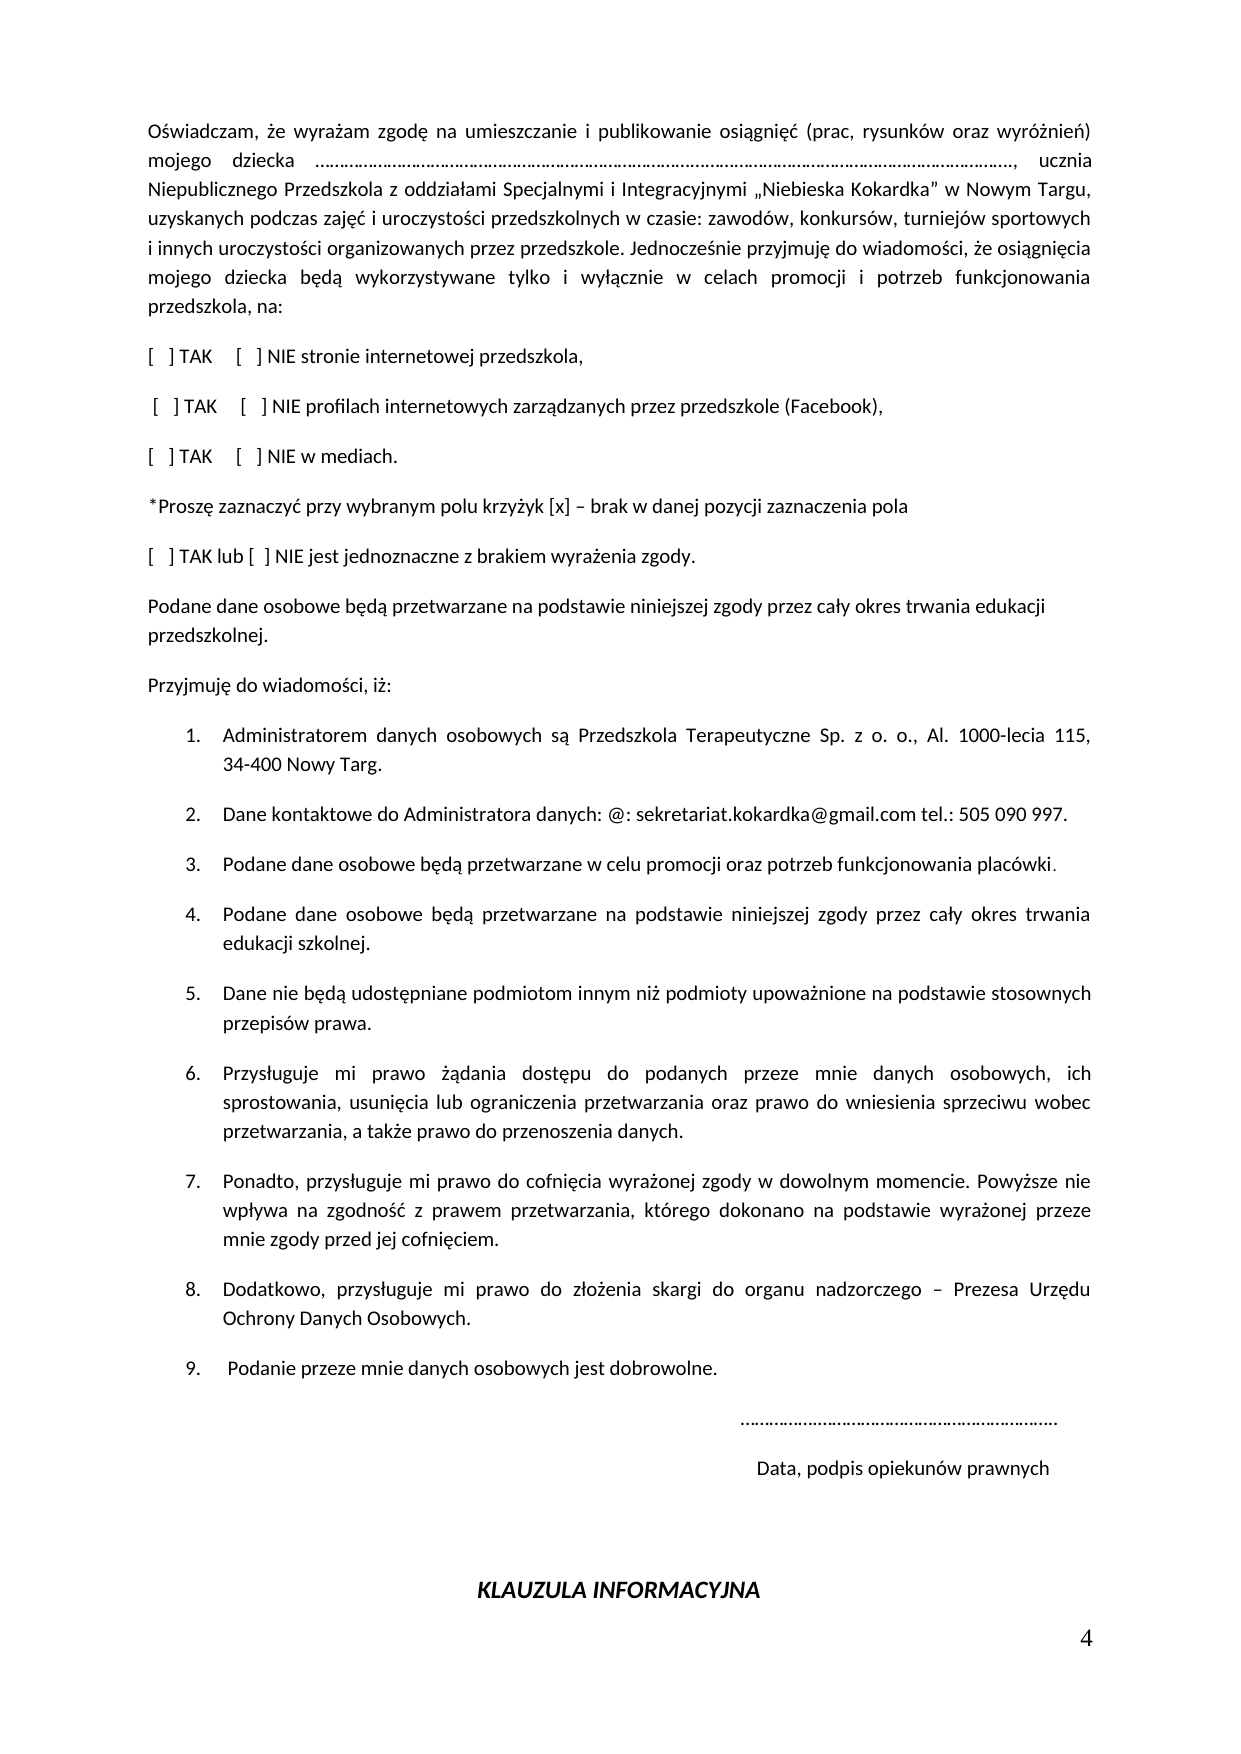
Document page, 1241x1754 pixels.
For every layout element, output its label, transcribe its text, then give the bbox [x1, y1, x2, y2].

text Oświadczam, że wyrażam zgodę na umieszczanie i publikowanie osiągnięć (prac, rysunków oraz wyróżnień) mojego dziecka ……………………………………………………………………...………………………………………………………., ucznia Niepublicznego Przedszkola z oddziałami Specjalnymi i Integracyjnymi „Niebieska Kokardka” w Nowym Targu, uzyskanych podczas zajęć i uroczystości przedszkolnych w czasie: zawodów, konkursów, turniejów sportowych i innych uroczystości organizowanych przez przedszkole. Jednocześnie przyjmuję do wiadomości, że osiągnięcia mojego dziecka będą wykorzystywane tylko i wyłącznie w celach promocji i potrzeb funkcjonowania przedszkola, na: [148, 118, 1092, 318]
list Administratorem danych osobowych są Przedszkola Terapeutyczne Sp. z o. o., Al. 1000-lecia 115, 34-400 Nowy Targ. [185, 722, 1092, 777]
list Ponadto, przysługuje mi prawo do cofnięcia wyrażonej zgody w dowolnym momencie. Powyższe nie wpływa na zgodność z prawem przetwarzania, którego dokonano na podstawie wyrażonej przeze mnie zgody przed jej cofnięciem. [185, 1168, 1092, 1252]
text [ ] TAK [ ] NIE stronie internetowej przedszkola, [148, 343, 1092, 368]
text KLAUZULA INFORMACYJNA [148, 1574, 1092, 1604]
text …………….………………………………………….. [148, 1406, 1092, 1431]
list Dane kontaktowe do Administratora danych: @: sekretariat.kokardka@gmail.com tel.: 505 090 997. [185, 801, 1092, 827]
list Przysługuje mi prawo żądania dostępu do podanych przeze mnie danych osobowych, ich sprostowania, usunięcia lub ograniczenia przetwarzania oraz prawo do wniesienia sprzeciwu wobec przetwarzania, a także prawo do przenoszenia danych. [185, 1060, 1092, 1143]
text Data, podpis opiekunów prawnych [148, 1456, 1092, 1481]
list Podanie przeze mnie danych osobowych jest dobrowolne. [185, 1356, 1092, 1381]
list Dane nie będą udostępniane podmiotom innym niż podmioty upoważnione na podstawie stosownych przepisów prawa. [185, 981, 1092, 1035]
list Dodatkowo, przysługuje mi prawo do złożenia skargi do organu nadzorczego – Prezesa Urzędu Ochrony Danych Osobowych. [185, 1276, 1092, 1331]
text [ ] TAK lub [ ] NIE jest jednoznaczne z brakiem wyrażenia zgody. [148, 543, 1092, 568]
text Podane dane osobowe będą przetwarzane na podstawie niniejszej zgody przez cały okres trwania edukacji przedszkolnej. [148, 593, 1092, 648]
text [ ] TAK [ ] NIE w mediach. [148, 443, 1092, 468]
text *Proszę zaznaczyć przy wybranym polu krzyżyk [x] – brak w danej pozycji zaznaczenia pola [148, 493, 1092, 518]
list Podane dane osobowe będą przetwarzane w celu promocji oraz potrzeb funkcjonowania placówki. [185, 851, 1092, 877]
list Podane dane osobowe będą przetwarzane na podstawie niniejszej zgody przez cały okres trwania edukacji szkolnej. [185, 901, 1092, 956]
text [ ] TAK [ ] NIE profilach internetowych zarządzanych przez przedszkole (Facebook), [148, 393, 1092, 418]
text Przyjmuję do wiadomości, iż: [148, 672, 1092, 698]
